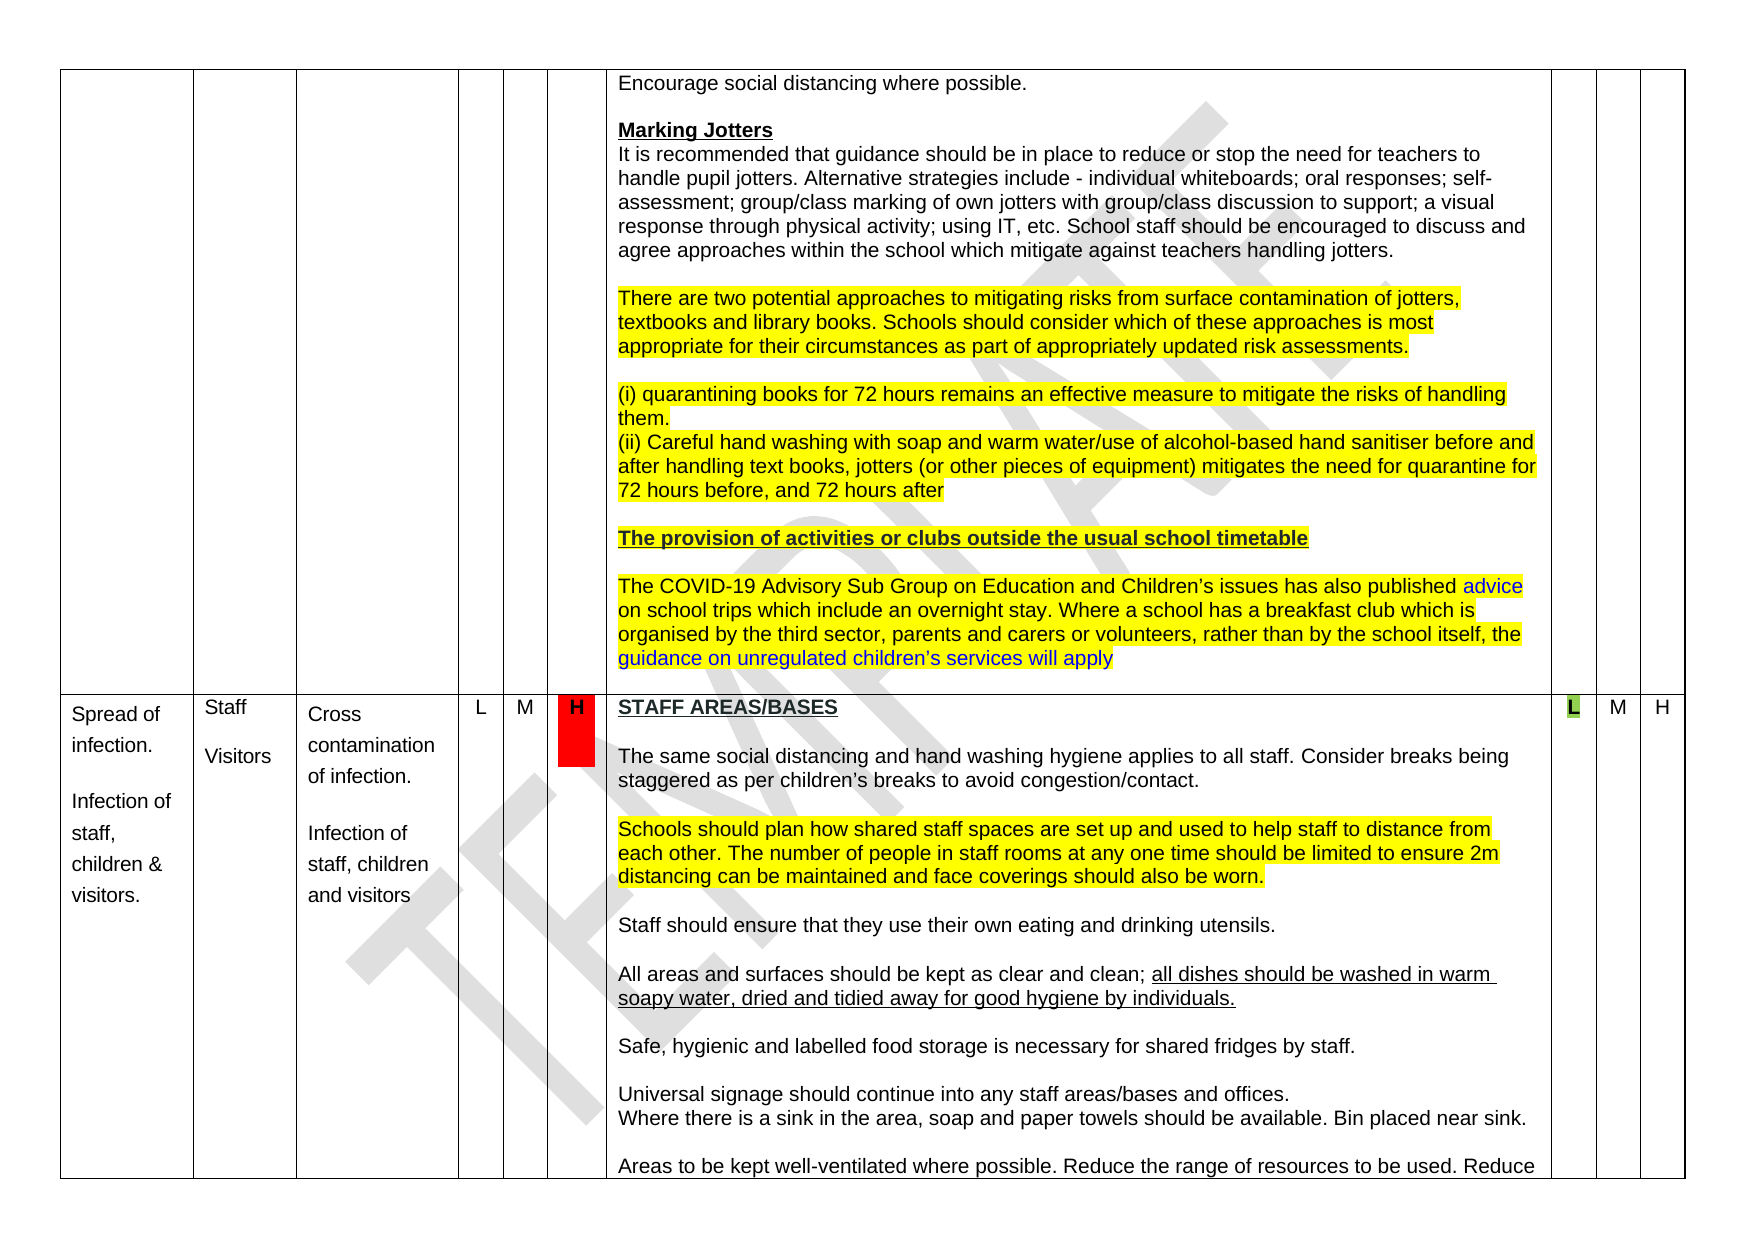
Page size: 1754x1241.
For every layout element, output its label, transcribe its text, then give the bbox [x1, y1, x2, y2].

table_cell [607, 70, 1551, 693]
table_cell H [548, 70, 606, 693]
table_cell L [459, 695, 503, 1178]
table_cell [194, 70, 296, 693]
table_cell H [1641, 695, 1684, 1178]
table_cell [61, 70, 193, 693]
table_cell M [1597, 695, 1640, 1178]
table_cell Staff Visitors [194, 695, 296, 1178]
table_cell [297, 70, 458, 693]
table_cell H [1641, 70, 1684, 693]
table_cell L [1552, 70, 1596, 693]
table_cell M [1597, 70, 1640, 693]
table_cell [61, 695, 193, 1178]
table_cell L [459, 70, 503, 693]
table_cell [297, 695, 458, 1178]
table_cell M [504, 695, 547, 1178]
table_cell M [504, 70, 547, 693]
table_cell L [1552, 695, 1596, 1178]
table_cell H [548, 695, 606, 1178]
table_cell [607, 695, 1551, 1178]
